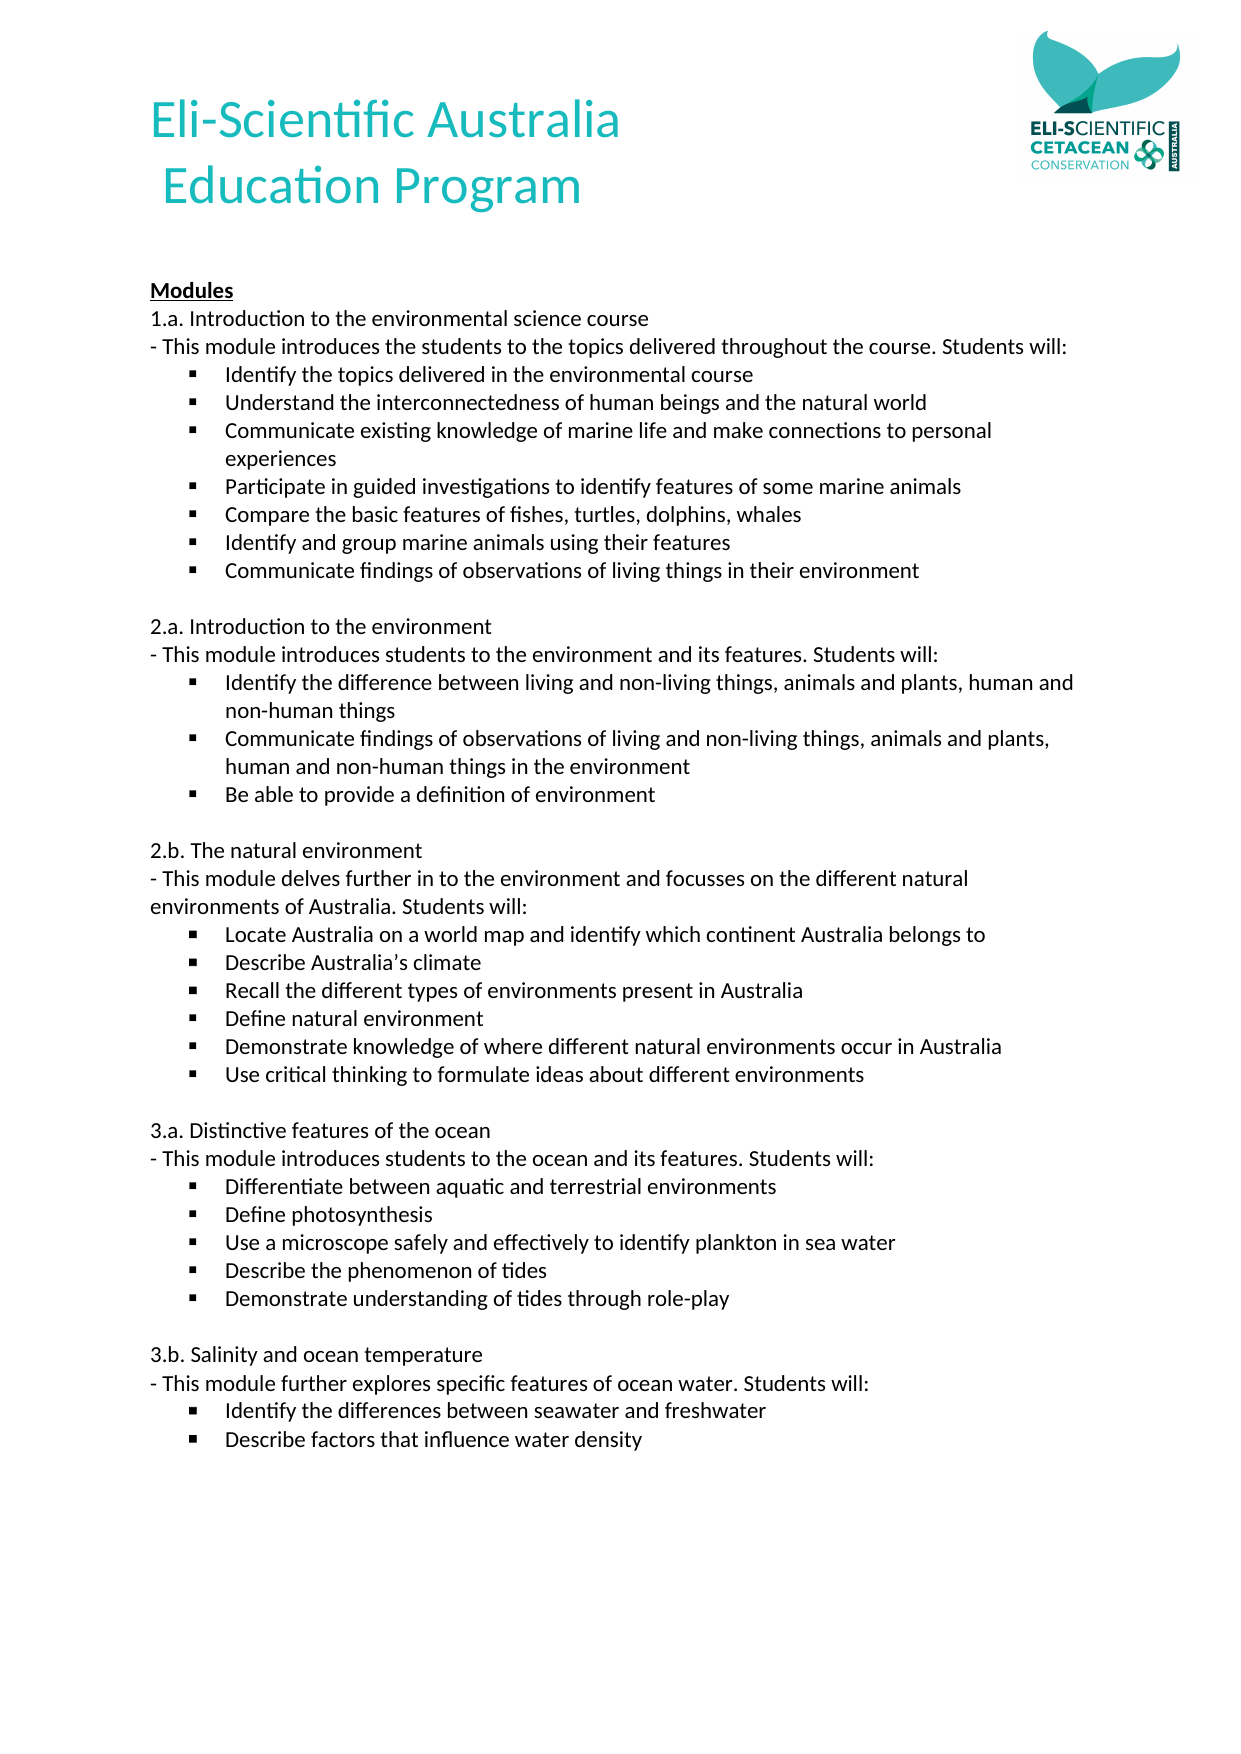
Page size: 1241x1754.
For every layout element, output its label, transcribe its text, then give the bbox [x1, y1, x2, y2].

list Demonstrate understanding of tides through role-play [187, 1284, 1090, 1313]
list Participate in guided investigations to identify features of some marine animals [187, 472, 1090, 500]
list Describe Australia’s climate [187, 948, 1090, 976]
list Understand the interconnectedness of human beings and the natural world [187, 388, 1090, 416]
list Locate Australia on a world map and identify which continent Australia belongs to [187, 920, 1090, 948]
list Be able to provide a definition of environment [187, 780, 1090, 808]
text - This module further explores specific features of ocean water. Students will: [150, 1369, 1090, 1397]
list Demonstrate knowledge of where different natural environments occur in Australia [187, 1032, 1090, 1060]
picture [1019, 31, 1197, 181]
list Describe the phenomenon of tides [187, 1257, 1090, 1284]
list Use a microscope safely and effectively to identify plankton in sea water [187, 1228, 1090, 1257]
list Define natural environment [187, 1004, 1090, 1032]
list Communicate existing knowledge of marine life and make connections to personal experiences [187, 416, 1090, 472]
list Identify the difference between living and non-living things, animals and plants, human and non-human things [187, 668, 1090, 724]
list Identify the differences between seawater and freshwater [187, 1397, 1090, 1425]
list Describe factors that influence water density [187, 1425, 1090, 1453]
text - This module introduces students to the environment and its features. Students will: [150, 640, 1090, 668]
text 2.a. Introduction to the environment [150, 612, 1090, 640]
text - This module delves further in to the environment and focusses on the different natural environments of Australia. Students will: [150, 864, 1090, 920]
list Communicate findings of observations of living and non-living things, animals and plants, human and non-human things in the environment [187, 724, 1090, 780]
text - This module introduces students to the ocean and its features. Students will: [150, 1144, 1090, 1172]
list Use critical thinking to formulate ideas about different environments [187, 1060, 1090, 1088]
list Identify the topics delivered in the environmental course [187, 360, 1090, 388]
text Modules [150, 276, 1090, 304]
list Identify and group marine animals using their features [187, 528, 1090, 556]
text - This module introduces the students to the topics delivered throughout the course. Students will: [150, 332, 1090, 360]
text 2.b. The natural environment [150, 836, 1090, 864]
list Define photosynthesis [187, 1201, 1090, 1228]
list Recall the different types of environments present in Australia [187, 976, 1090, 1004]
text 3.b. Salinity and ocean temperature [150, 1341, 1090, 1369]
list Differentiate between aquatic and terrestrial environments [187, 1172, 1090, 1201]
list Communicate findings of observations of living things in their environment [187, 556, 1090, 584]
list Compare the basic features of fishes, turtles, dolphins, whales [187, 500, 1090, 528]
text 3.a. Distinctive features of the ocean [150, 1116, 1090, 1144]
text 1.a. Introduction to the environmental science course [150, 304, 1090, 332]
